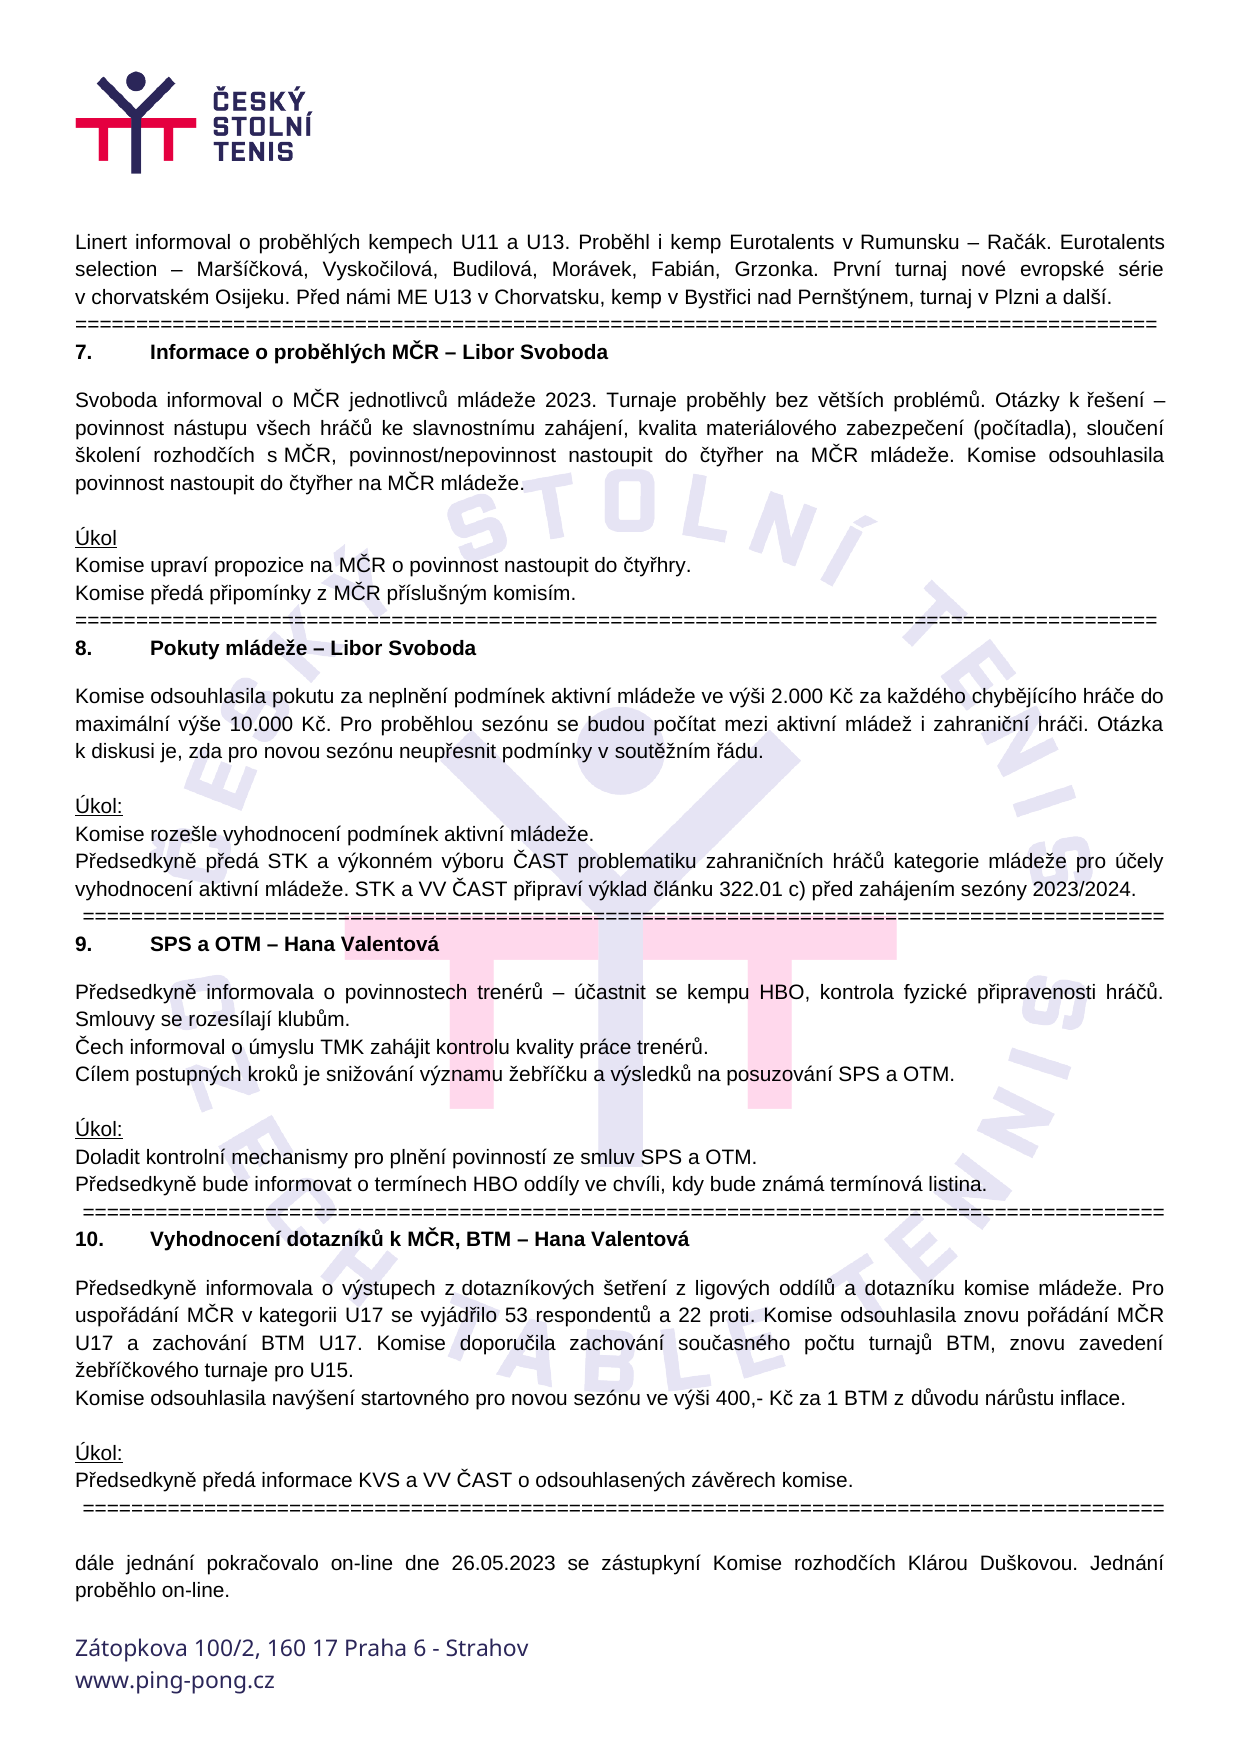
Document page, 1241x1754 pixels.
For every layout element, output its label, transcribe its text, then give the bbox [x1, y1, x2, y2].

text dále jednání pokračovalo on-line dne 26.05.2023 se zástupkyní Komise rozhodčích Klárou Duškovou. Jednání proběhlo on-line. [75, 1551, 1165, 1602]
text Komise rozešle vyhodnocení podmínek aktivní mládeže. [75, 821, 1165, 845]
text Úkol: [75, 794, 1165, 818]
text Linert informoval o proběhlých kempech U11 a U13. Proběhl i kemp Eurotalents v Rumunsku – Račák. Eurotalents selection – Maršíčková, Vyskočilová, Budilová, Morávek, Fabián, Grzonka. První turnaj nové evropské série v chorvatském Osijeku. Před námi ME U13 v Chorvatsku, kemp v Bystřici nad Pernštýnem, turnaj v Plzni a další. [75, 230, 1165, 309]
text ========================================================================================= [75, 1200, 1165, 1224]
text 10. Vyhodnocení dotazníků k MČR, BTM – Hana Valentová [75, 1227, 1165, 1251]
text ========================================================================================= 8. Pokuty mládeže – Libor Svoboda [75, 608, 1165, 659]
text Komise odsouhlasila pokutu za neplnění podmínek aktivní mládeže ve výši 2.000 Kč za každého chybějícího hráče do maximální výše 10.000 Kč. Pro proběhlou sezónu se budou počítat mezi aktivní mládež i zahraniční hráči. Otázka k diskusi je, zda pro novou sezónu neupřesnit podmínky v soutěžním řádu. [75, 684, 1165, 763]
text Čech informoval o úmyslu TMK zahájit kontrolu kvality práce trenérů. [75, 1035, 1165, 1059]
text Předsedkyně bude informovat o termínech HBO oddíly ve chvíli, kdy bude známá termínová listina. [75, 1172, 1165, 1196]
text Doladit kontrolní mechanismy pro plnění povinností ze smluv SPS a OTM. [75, 1145, 1165, 1169]
text Úkol: [75, 1117, 1165, 1141]
text Předsedkyně informovala o povinnostech trenérů – účastnit se kempu HBO, kontrola fyzické připravenosti hráčů. Smlouvy se rozesílají klubům. [75, 980, 1165, 1031]
text Cílem postupných kroků je snižování významu žebříčku a výsledků na posuzování SPS a OTM. [75, 1062, 1165, 1086]
text 7. Informace o proběhlých MČR – Libor Svoboda [75, 340, 1165, 364]
text ========================================================================================= [75, 312, 1165, 336]
text Předsedkyně předá informace KVS a VV ČAST o odsouhlasených závěrech komise. [75, 1468, 1165, 1492]
text ========================================================================================= [75, 904, 1165, 928]
text Komise předá připomínky z MČR příslušným komisím. [75, 581, 1165, 604]
text Předsedkyně předá STK a výkonném výboru ČAST problematiku zahraničních hráčů kategorie mládeže pro účely vyhodnocení aktivní mládeže. STK a VV ČAST připraví výklad článku 322.01 c) před zahájením sezóny 2023/2024. [75, 849, 1165, 900]
text Úkol [75, 526, 1165, 549]
text Úkol: [75, 1441, 1165, 1464]
text Komise odsouhlasila navýšení startovného pro novou sezónu ve výši 400,- Kč za 1 BTM z důvodu nárůstu inflace. [75, 1386, 1165, 1409]
text Předsedkyně informovala o výstupech z dotazníkových šetření z ligových oddílů a dotazníku komise mládeže. Pro uspořádání MČR v kategorii U17 se vyjádřilo 53 respondentů a 22 proti. Komise odsouhlasila znovu pořádání MČR U17 a zachování BTM U17. Komise doporučila zachování současného počtu turnajů BTM, znovu zavedení žebříčkového turnaje pro U15. [75, 1276, 1165, 1382]
picture [75, 71, 313, 174]
text 9. SPS a OTM – Hana Valentová [75, 931, 1165, 955]
text ========================================================================================= [75, 1496, 1165, 1519]
text Komise upraví propozice na MČR o povinnost nastoupit do čtyřhry. [75, 553, 1165, 577]
text Svoboda informoval o MČR jednotlivců mládeže 2023. Turnaje proběhly bez větších problémů. Otázky k řešení – povinnost nástupu všech hráčů ke slavnostnímu zahájení, kvalita materiálového zabezpečení (počítadla), sloučení školení rozhodčích s MČR, povinnost/nepovinnost nastoupit do čtyřher na MČR mládeže. Komise odsouhlasila povinnost nastoupit do čtyřher na MČR mládeže. [75, 388, 1165, 494]
